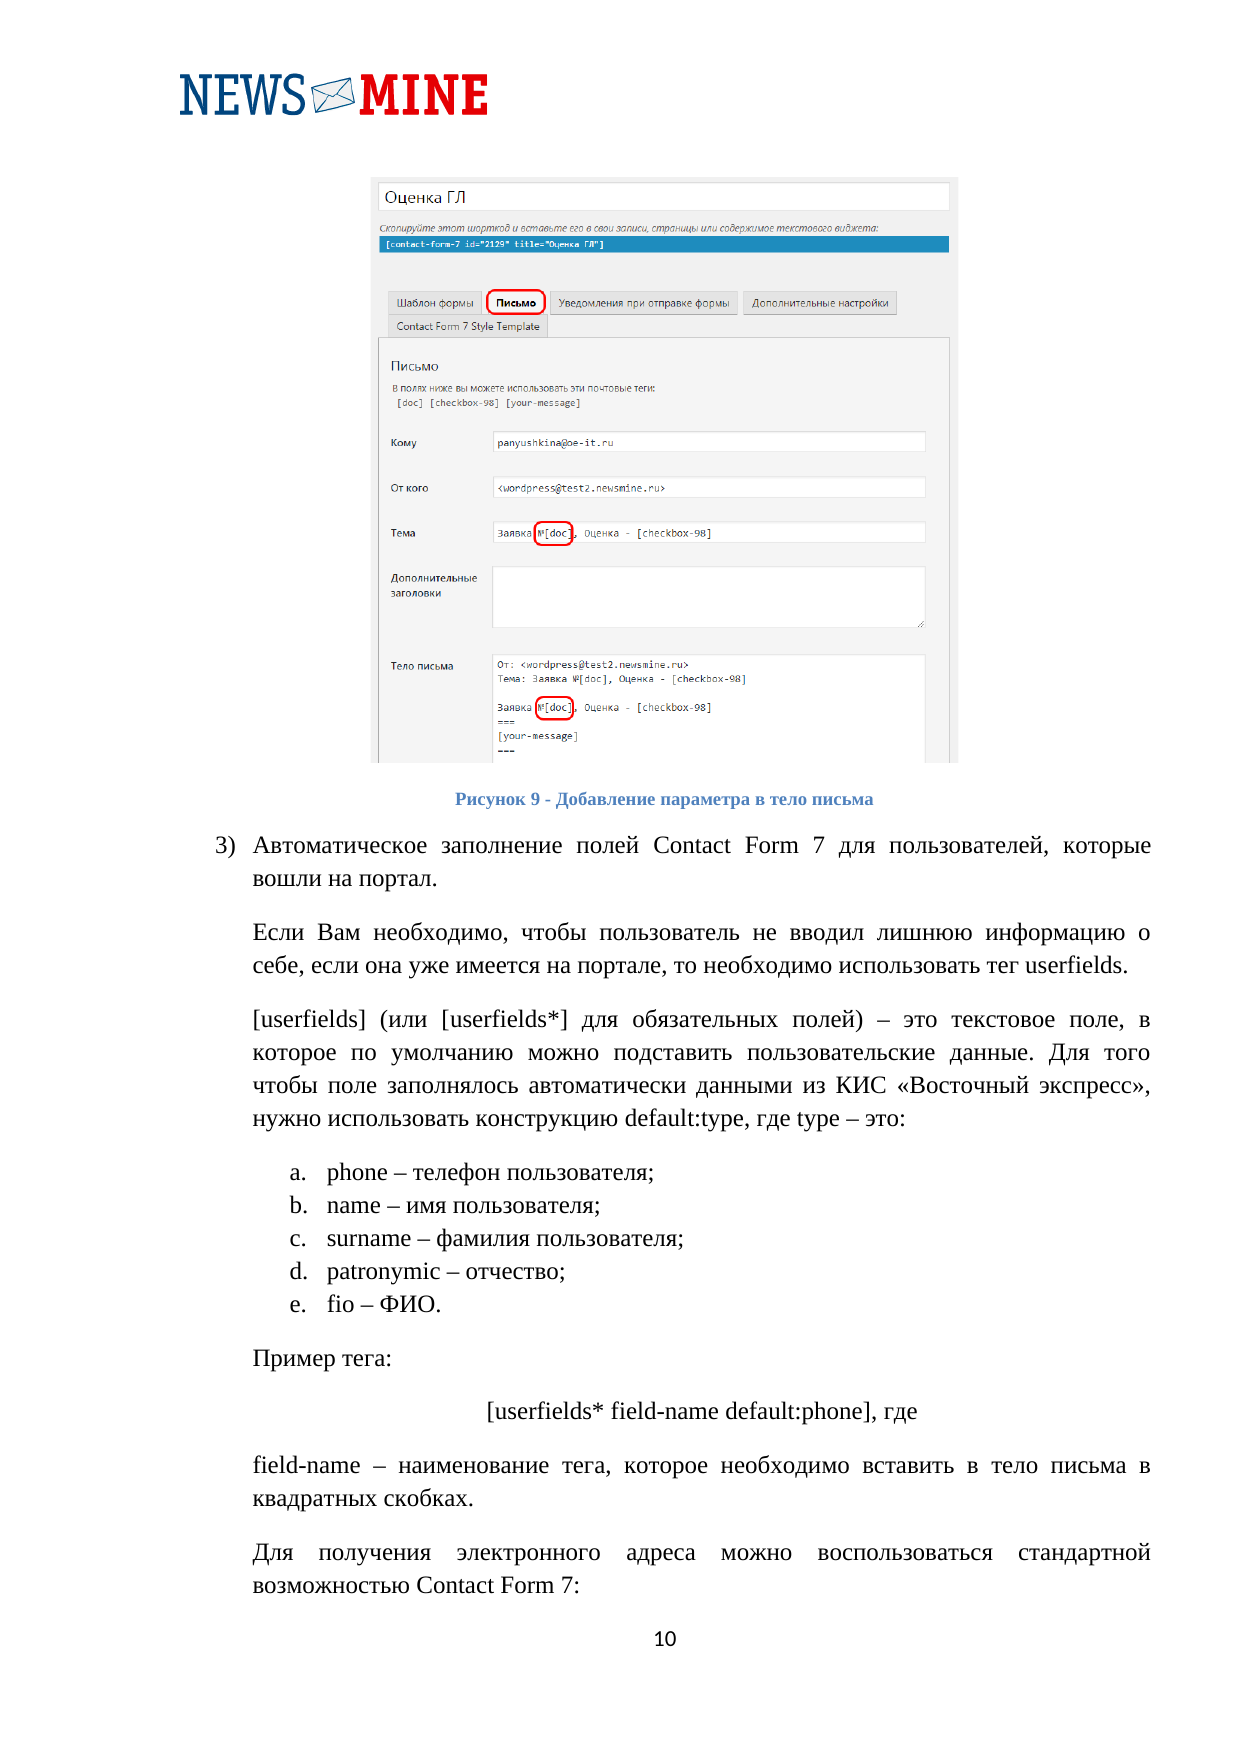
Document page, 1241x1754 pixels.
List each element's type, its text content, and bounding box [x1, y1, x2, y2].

list [userfields] (или [userfields*] для обязательных полей) – это текстовое поле, в которое по умолчанию можно подставить пользовательские данные. Для того чтобы поле заполнялось автоматически данными из КИС «Восточный экспресс», нужно использовать конструкцию default:type, где type – это: [252, 1004, 1152, 1132]
list fio – ФИО. [289, 1289, 1152, 1317]
list field-name – наименование тега, которое необходимо вставить в тело письма в квадратных скобках. [252, 1450, 1152, 1512]
list name – имя пользователя; [289, 1190, 1152, 1218]
list Для получения электронного адреса можно воспользоваться стандартной возможностью Contact Form 7: [252, 1537, 1152, 1599]
list phone – телефон пользователя; [289, 1157, 1152, 1185]
text Рисунок 9 - Добавление параметра в тело письма [177, 788, 1152, 809]
picture [370, 177, 959, 763]
list Пример тега: [252, 1343, 1152, 1371]
picture [177, 73, 488, 116]
list Если Вам необходимо, чтобы пользователь не вводил лишнюю информацию о себе, если она уже имеется на портале, то необходимо использовать тег userfields. [252, 917, 1152, 979]
list surname – фамилия пользователя; [289, 1223, 1152, 1251]
list [userfields* field-name default:phone], где [252, 1396, 1152, 1425]
list Автоматическое заполнение полей Contact Form 7 для пользователей, которые вошли на портал. [215, 830, 1152, 892]
list patronymic – отчество; [289, 1256, 1152, 1284]
